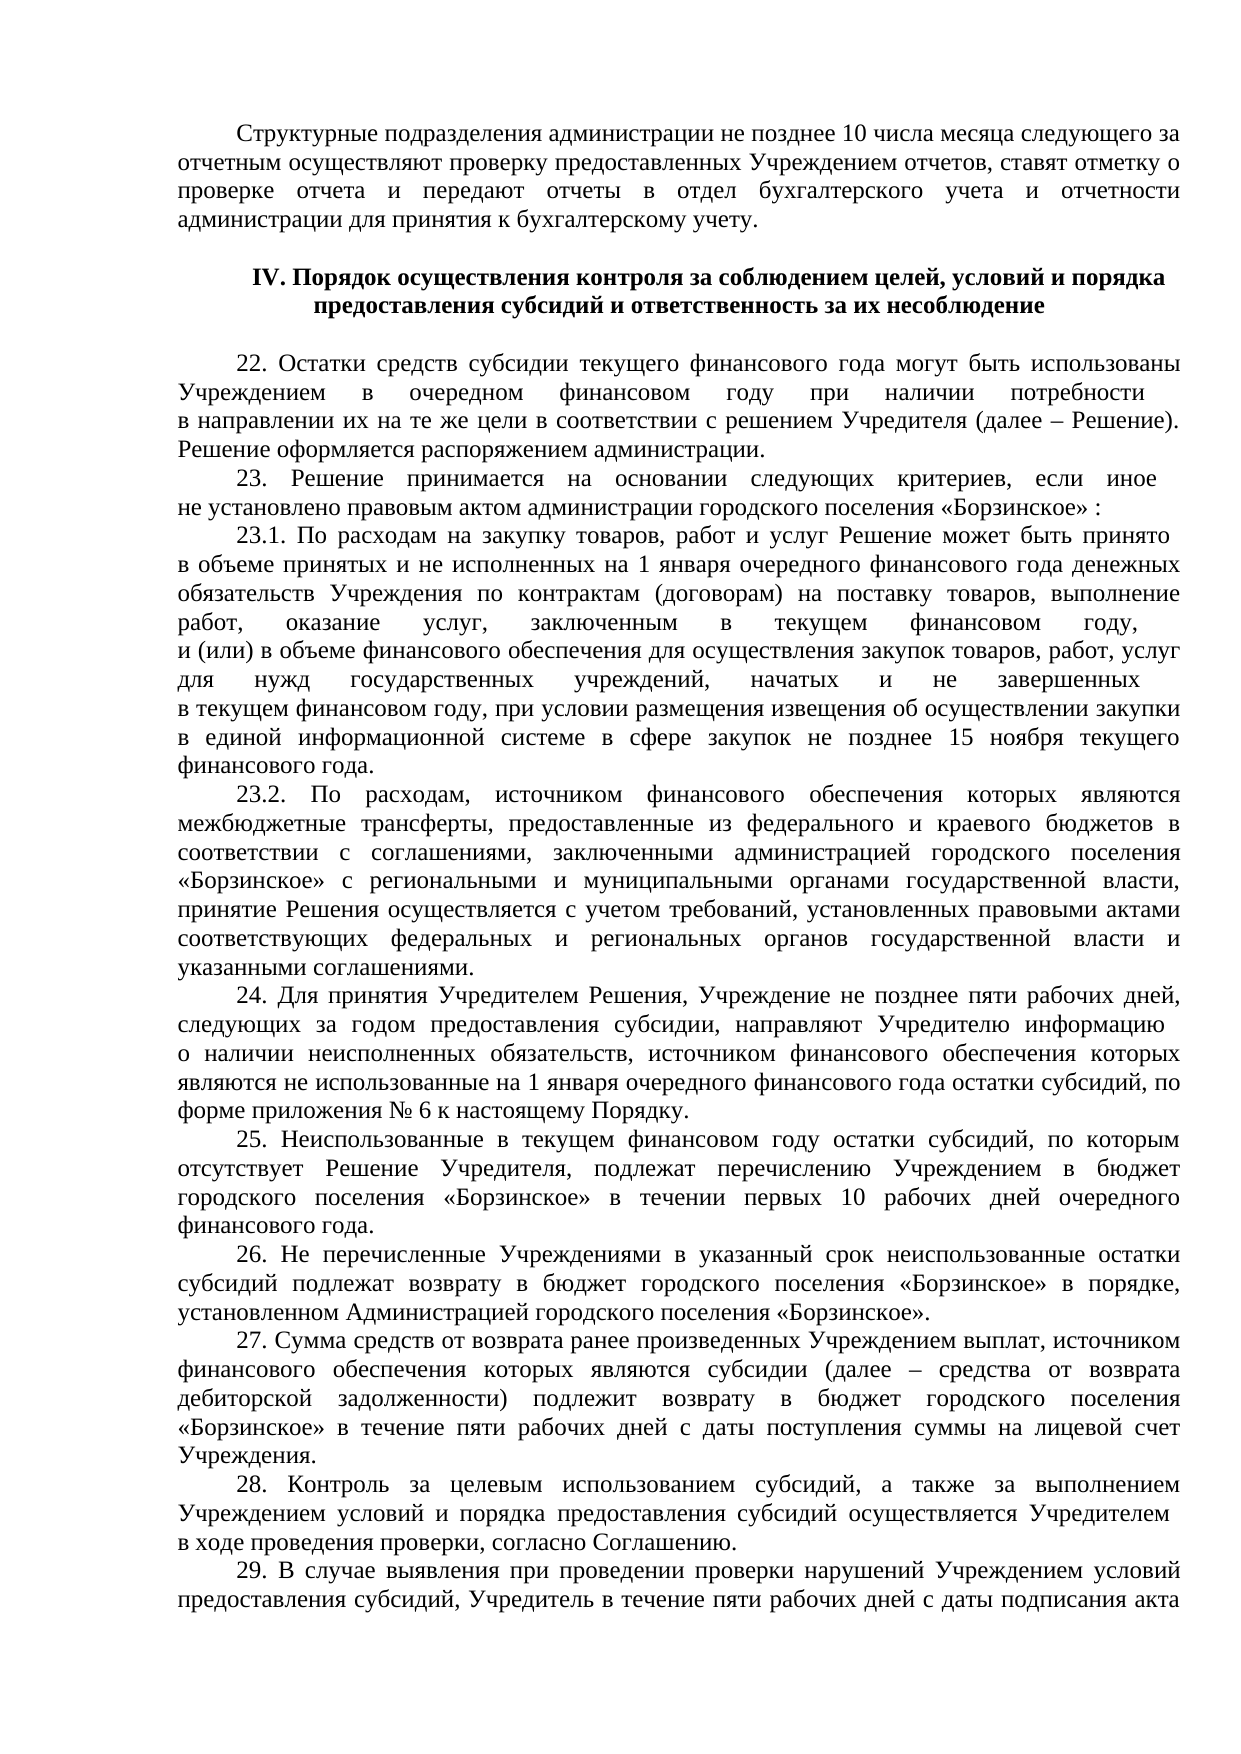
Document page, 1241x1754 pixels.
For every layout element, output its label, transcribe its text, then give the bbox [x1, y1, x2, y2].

text 27. Сумма средств от возврата ранее произведенных Учреждением выплат, источником финансового обеспечения которых являются субсидии (далее – средства от возврата дебиторской задолженности) подлежит возврату в бюджет городского поселения «Борзинское» в течение пяти рабочих дней с даты поступления суммы на лицевой счет Учреждения. [177, 1326, 1181, 1469]
text Структурные подразделения администрации не позднее 10 числа месяца следующего за отчетным осуществляют проверку предоставленных Учреждением отчетов, ставят отметку о проверке отчета и передают отчеты в отдел бухгалтерского учета и отчетности администрации для принятия к бухгалтерскому учету. [177, 118, 1181, 233]
text 22. Остатки средств субсидии текущего финансового года могут быть использованы Учреждением в очередном финансовом году при наличии потребности в направлении их на те же цели в соответствии с решением Учредителя (далее – Решение). Решение оформляется распоряжением администрации. [177, 348, 1181, 463]
text 23.1. По расходам на закупку товаров, работ и услуг Решение может быть принято в объеме принятых и не исполненных на 1 января очередного финансового года денежных обязательств Учреждения по контрактам (договорам) на поставку товаров, выполнение работ, оказание услуг, заключенным в текущем финансовом году, и (или) в объеме финансового обеспечения для осуществления закупок товаров, работ, услуг для нужд государственных учреждений, начатых и не завершенных в текущем финансовом году, при условии размещения извещения об осуществлении закупки в единой информационной системе в сфере закупок не позднее 15 ноября текущего финансового года. [177, 521, 1181, 779]
text 25. Неиспользованные в текущем финансовом году остатки субсидий, по которым отсутствует Решение Учредителя, подлежат перечислению Учреждением в бюджет городского поселения «Борзинское» в течении первых 10 рабочих дней очередного финансового года. [177, 1124, 1181, 1239]
text 26. Не перечисленные Учреждениями в указанный срок неиспользованные остатки субсидий подлежат возврату в бюджет городского поселения «Борзинское» в порядке, установленном Администрацией городского поселения «Борзинское». [177, 1239, 1181, 1326]
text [177, 1556, 1181, 1613]
text 24. Для принятия Учредителем Решения, Учреждение не позднее пяти рабочих дней, следующих за годом предоставления субсидии, направляют Учредителю информацию о наличии неисполненных обязательств, источником финансового обеспечения которых являются не использованные на 1 января очередного финансового года остатки субсидий, по форме приложения № 6 к настоящему Порядку. [177, 981, 1181, 1124]
text 23. Решение принимается на основании следующих критериев, если иное не установлено правовым актом администрации городского поселения «Борзинское» : [177, 463, 1181, 521]
text IV. Порядок осуществления контроля за соблюдением целей, условий и порядка предоставления субсидий и ответственность за их несоблюдение [177, 262, 1181, 319]
text 23.2. По расходам, источником финансового обеспечения которых являются межбюджетные трансферты, предоставленные из федерального и краевого бюджетов в соответствии с соглашениями, заключенными администрацией городского поселения «Борзинское» с региональными и муниципальными органами государственной власти, принятие Решения осуществляется с учетом требований, установленных правовыми актами соответствующих федеральных и региональных органов государственной власти и указанными соглашениями. [177, 779, 1181, 981]
text 28. Контроль за целевым использованием субсидий, а также за выполнением Учреждением условий и порядка предоставления субсидий осуществляется Учредителем в ходе проведения проверки, согласно Соглашению. [177, 1469, 1181, 1556]
